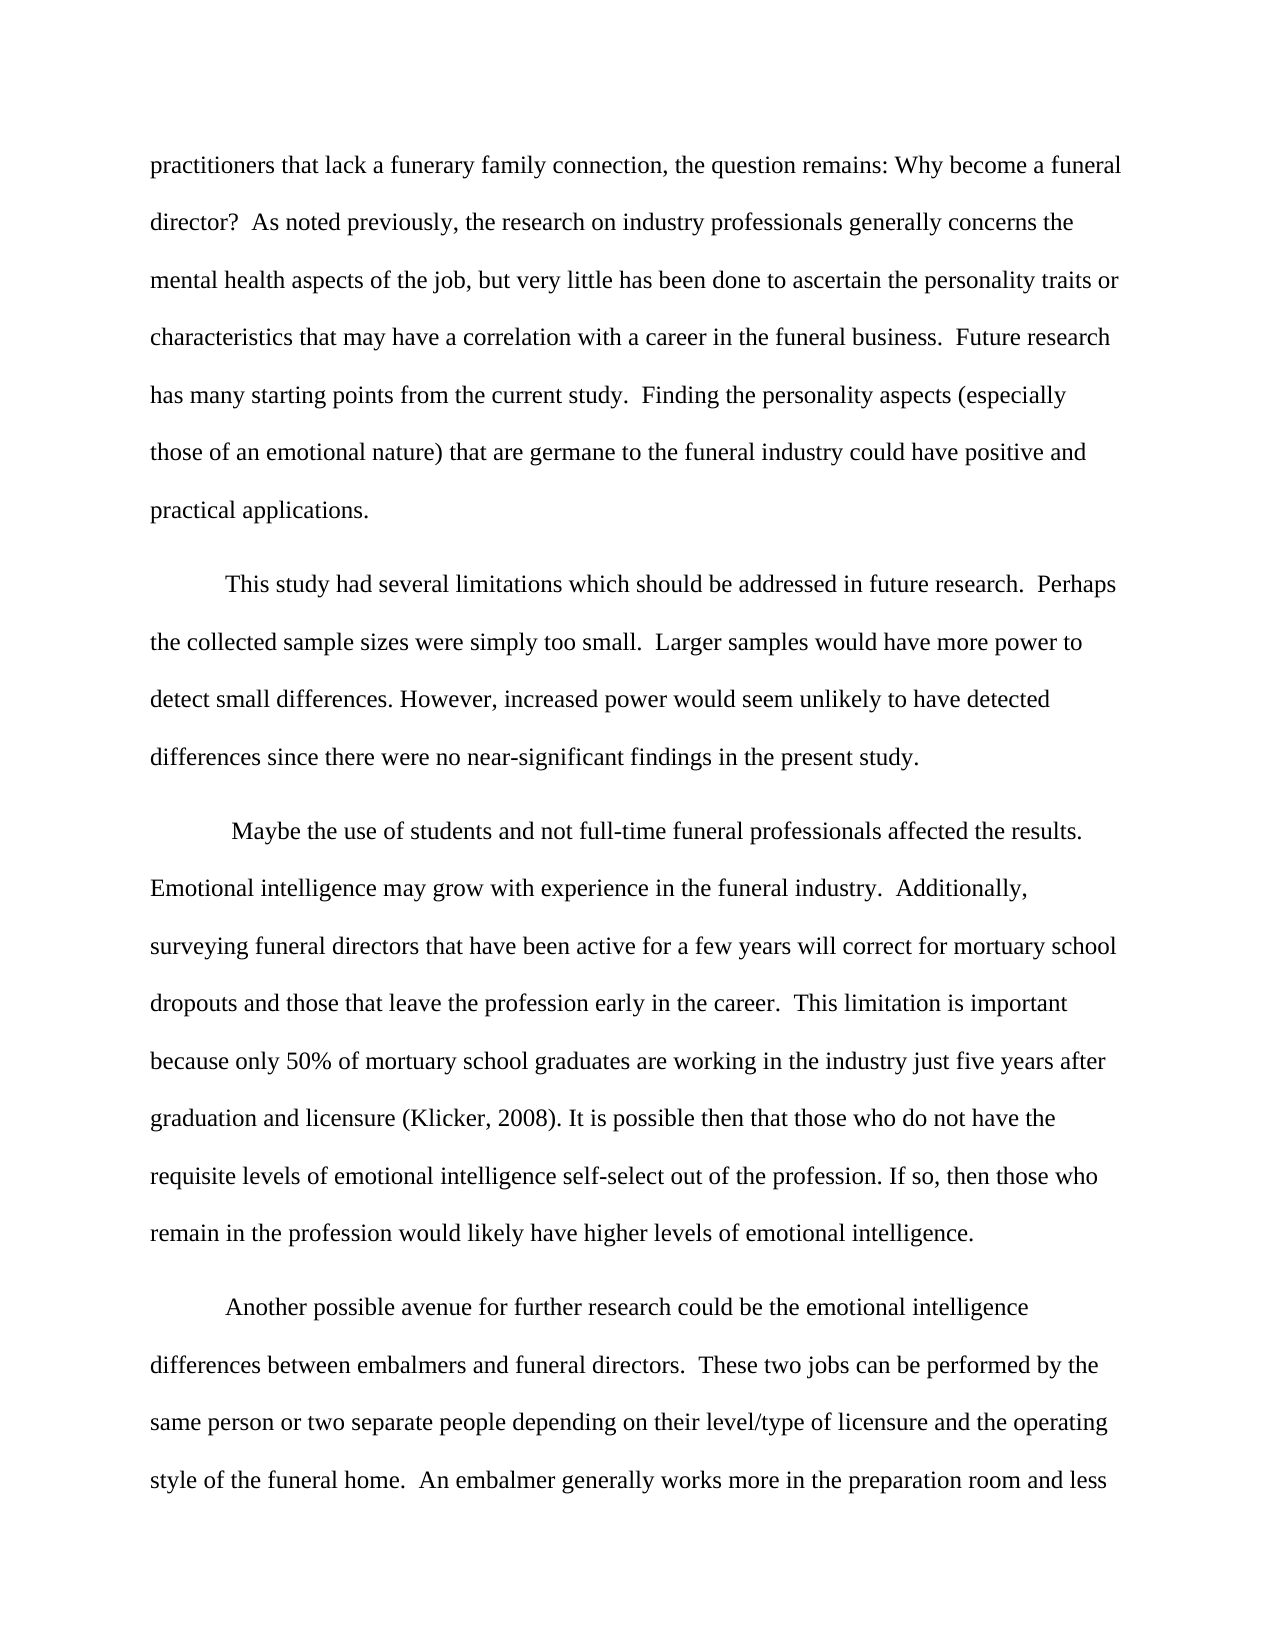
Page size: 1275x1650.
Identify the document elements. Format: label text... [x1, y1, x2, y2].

text This study had several limitations which should be addressed in future research. Perhaps the collected sample sizes were simply too small. Larger samples would have more power to detect small differences. However, increased power would seem unlikely to have detected differences since there were no near-significant findings in the present study. [150, 569, 1125, 770]
text Maybe the use of students and not full-time funeral professionals affected the results. Emotional intelligence may grow with experience in the funeral industry. Additionally, surveying funeral directors that have been active for a few years will correct for mortuary school dropouts and those that leave the profession early in the career. This limitation is important because only 50% of mortuary school graduates are working in the industry just five years after graduation and licensure (Klicker, 2008). It is possible then that those who do not have the requisite levels of emotional intelligence self-select out of the profession. If so, then those who remain in the profession would likely have higher levels of emotional intelligence. [150, 816, 1125, 1247]
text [150, 1292, 1125, 1494]
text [150, 150, 1125, 524]
